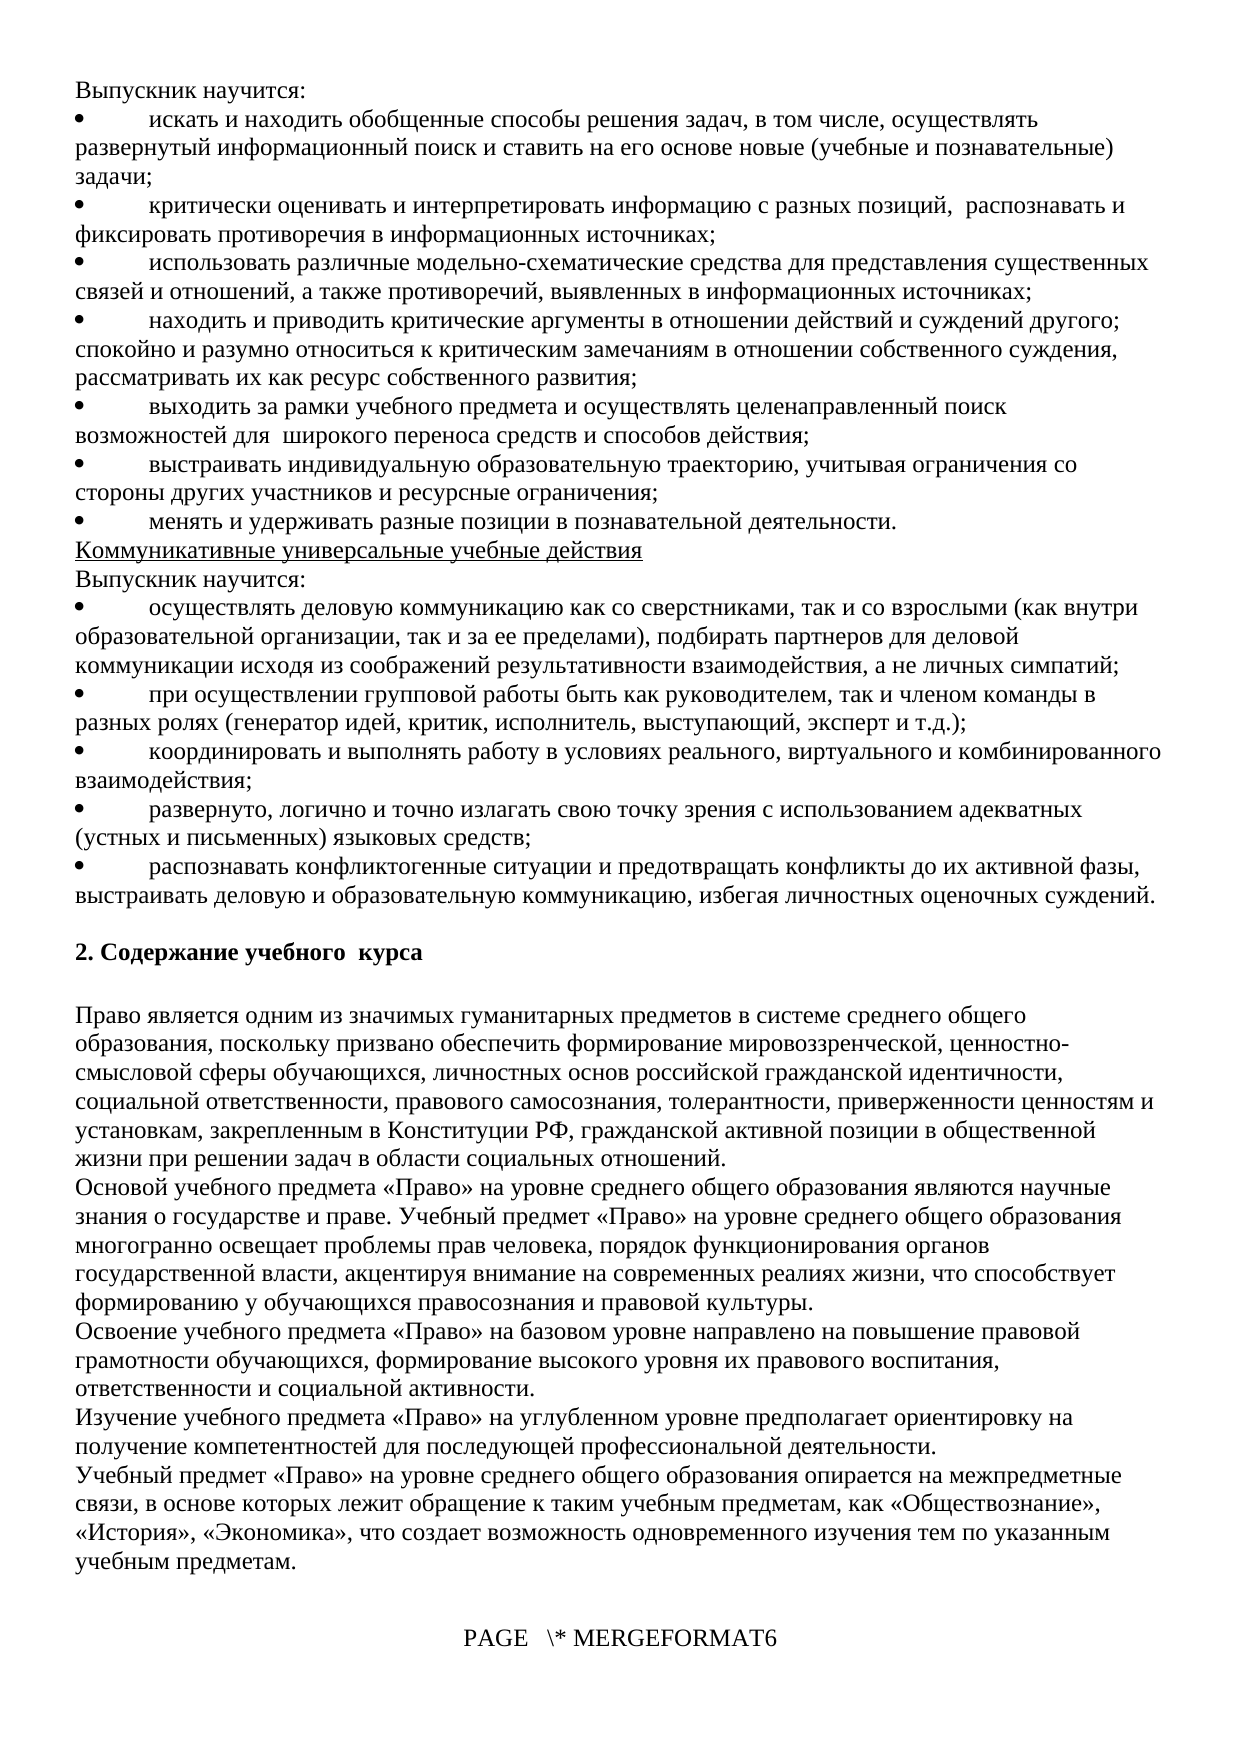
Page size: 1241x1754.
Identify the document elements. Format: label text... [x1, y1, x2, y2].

list развернуто, логично и точно излагать свою точку зрения с использованием адекватных (устных и письменных) языковых средств; [75, 794, 1165, 851]
list использовать различные модельно-схематические средства для представления существенных связей и отношений, а также противоречий, выявленных в информационных источниках; [75, 247, 1165, 305]
list искать и находить обобщенные способы решения задач, в том числе, осуществлять развернутый информационный поиск и ставить на его основе новые (учебные и познавательные) задачи; [75, 104, 1165, 190]
list 2. Содержание учебного курса [75, 937, 1165, 966]
list Коммуникативные универсальные учебные действия [75, 535, 1165, 564]
list менять и удерживать разные позиции в познавательной деятельности. [75, 506, 1165, 535]
text Изучение учебного предмета «Право» на углубленном уровне предполагает ориентировку на получение компетентностей для последующей профессиональной деятельности. [75, 1402, 1165, 1460]
text Основой учебного предмета «Право» на уровне среднего общего образования являются научные знания о государстве и праве. Учебный предмет «Право» на уровне среднего общего образования многогранно освещает проблемы прав человека, порядок функционирования органов государственной власти, акцентируя внимание на современных реалиях жизни, что способствует формированию у обучающихся правосознания и правовой культуры. [75, 1172, 1165, 1316]
list осуществлять деловую коммуникацию как со сверстниками, так и со взрослыми (как внутри образовательной организации, так и за ее пределами), подбирать партнеров для деловой коммуникации исходя из соображений результативности взаимодействия, а не личных симпатий; [75, 592, 1165, 679]
text Учебный предмет «Право» на уровне среднего общего образования опирается на межпредметные связи, в основе которых лежит обращение к таким учебным предметам, как «Обществознание», «История», «Экономика», что создает возможность одновременного изучения тем по указанным учебным предметам. [75, 1460, 1165, 1575]
list при осуществлении групповой работы быть как руководителем, так и членом команды в разных ролях (генератор идей, критик, исполнитель, выступающий, эксперт и т.д.); [75, 679, 1165, 736]
list находить и приводить критические аргументы в отношении действий и суждений другого; спокойно и разумно относиться к критическим замечаниям в отношении собственного суждения, рассматривать их как ресурс собственного развития; [75, 305, 1165, 391]
text Освоение учебного предмета «Право» на базовом уровне направлено на повышение правовой грамотности обучающихся, формирование высокого уровня их правового воспитания, ответственности и социальной активности. [75, 1316, 1165, 1402]
list выходить за рамки учебного предмета и осуществлять целенаправленный поиск возможностей для широкого переноса средств и способов действия; [75, 391, 1165, 449]
list координировать и выполнять работу в условиях реального, виртуального и комбинированного взаимодействия; [75, 736, 1165, 794]
list распознавать конфликтогенные ситуации и предотвращать конфликты до их активной фазы, выстраивать деловую и образовательную коммуникацию, избегая личностных оценочных суждений. [75, 851, 1165, 909]
list выстраивать индивидуальную образовательную траекторию, учитывая ограничения со стороны других участников и ресурсные ограничения; [75, 449, 1165, 506]
list Выпускник научится: [75, 75, 1165, 104]
list Выпускник научится: [75, 564, 1165, 592]
text Право является одним из значимых гуманитарных предметов в системе среднего общего образования, поскольку призвано обеспечить формирование мировоззренческой, ценностно-смысловой сферы обучающихся, личностных основ российской гражданской идентичности, социальной ответственности, правового самосознания, толерантности, приверженности ценностям и установкам, закрепленным в Конституции РФ, гражданской активной позиции в общественной жизни при решении задач в области социальных отношений. [75, 1000, 1165, 1172]
list критически оценивать и интерпретировать информацию с разных позиций, распознавать и фиксировать противоречия в информационных источниках; [75, 190, 1165, 247]
